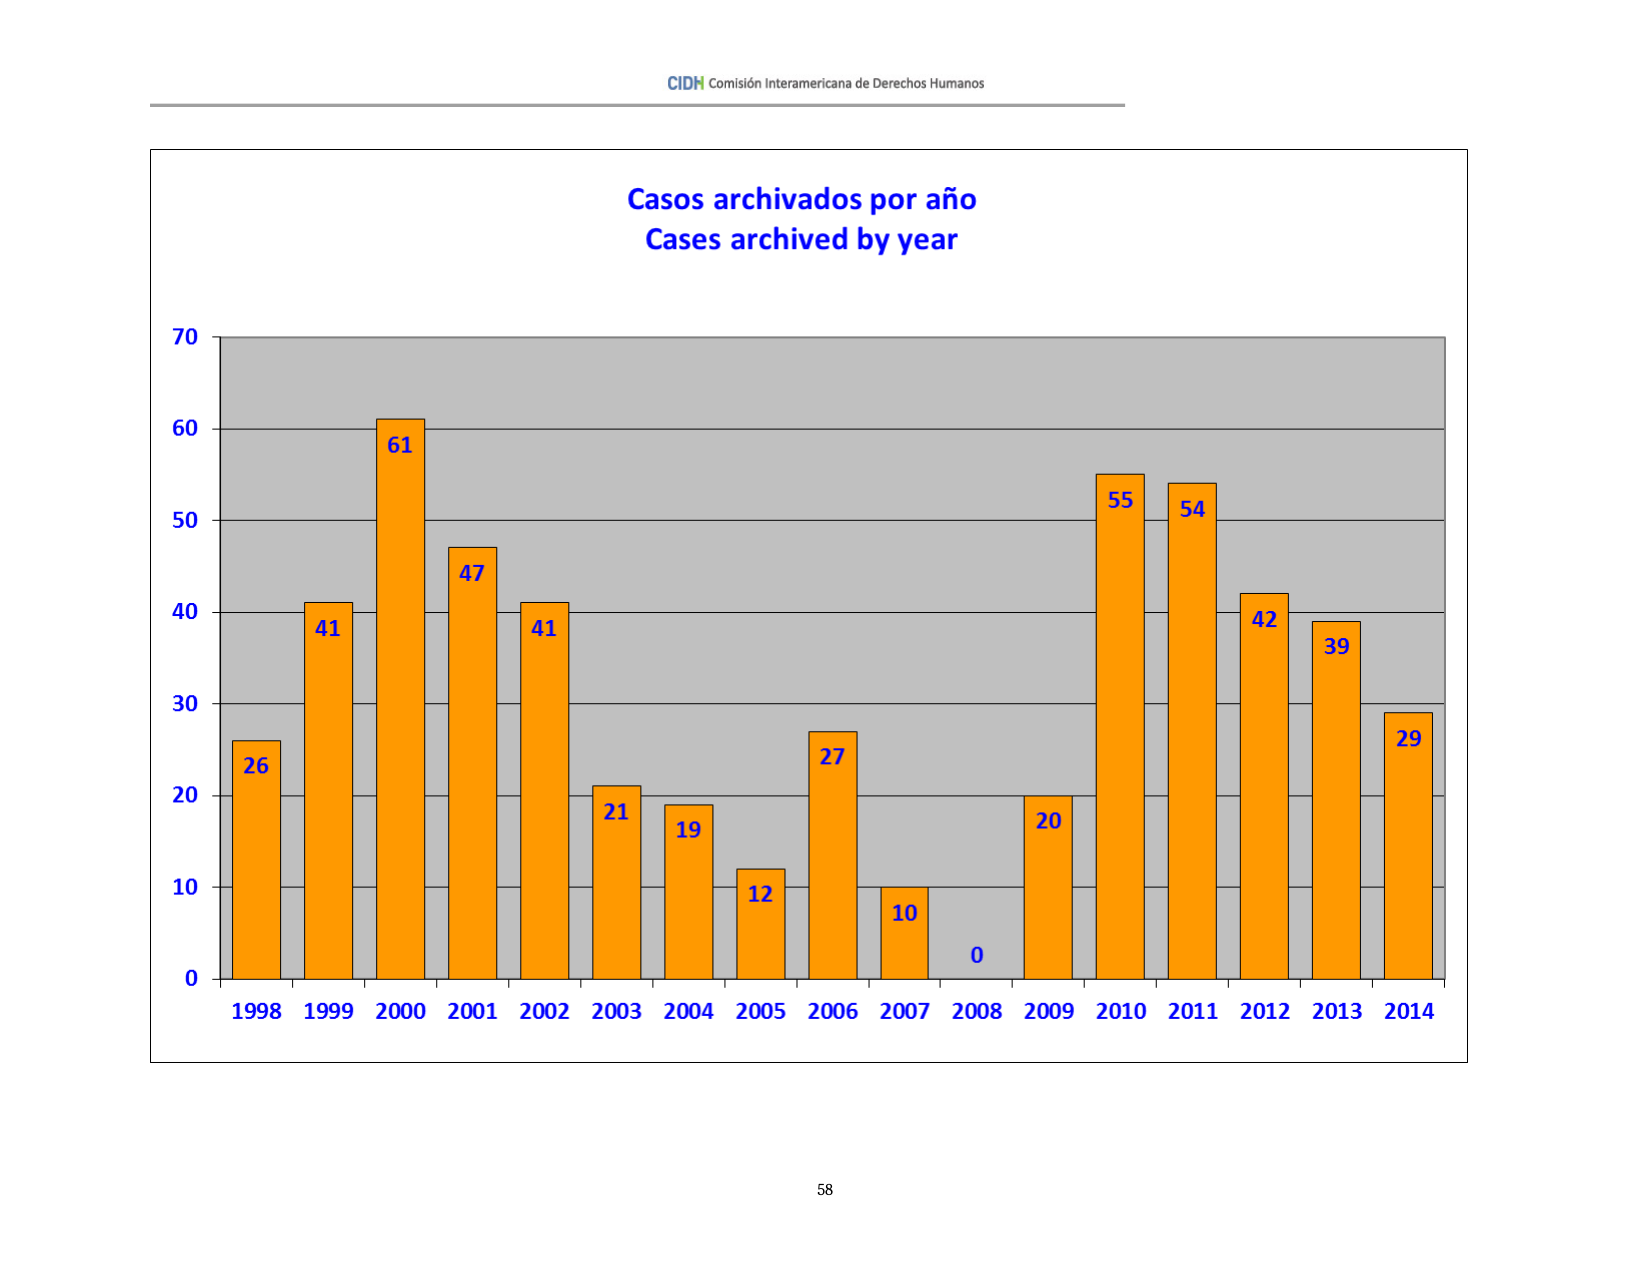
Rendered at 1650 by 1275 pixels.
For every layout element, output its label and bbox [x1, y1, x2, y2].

picture [662, 74, 987, 92]
picture [150, 149, 1468, 1063]
